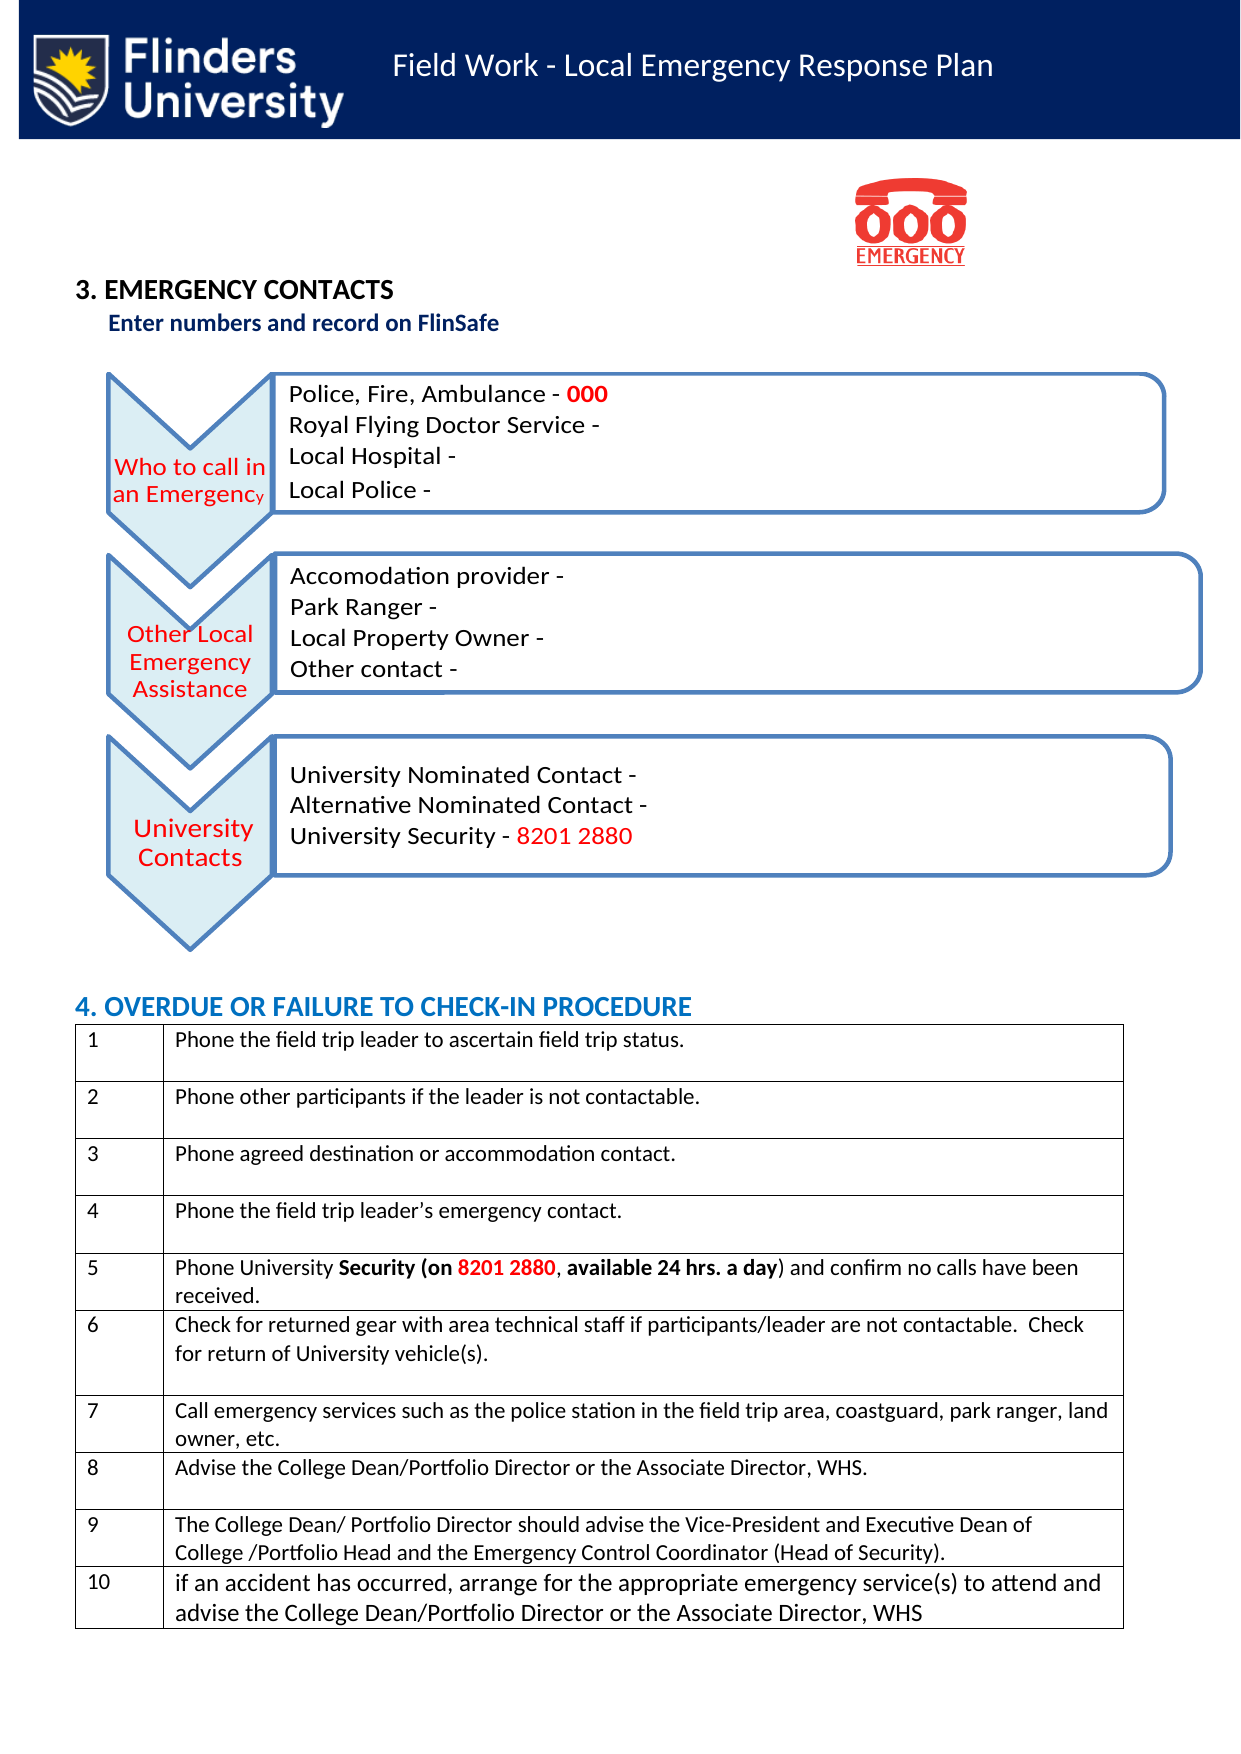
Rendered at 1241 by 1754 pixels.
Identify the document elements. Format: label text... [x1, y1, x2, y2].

table_header Phone the field trip leader to ascertain field trip status. [164, 1025, 1123, 1081]
table_cell 6 [76, 1311, 163, 1395]
table_cell Phone the field trip leader’s emergency contact. [164, 1196, 1123, 1252]
table_cell 4 [76, 1196, 163, 1252]
table_cell Phone University Security (on 8201 2880, available 24 hrs. a day) and confirm no calls have been received. [164, 1254, 1123, 1309]
text 3. EMERGENCY CONTACTS [75, 271, 1165, 307]
table_cell Call emergency services such as the police station in the field trip area, coastguard, park ranger, land owner, etc. [164, 1396, 1123, 1452]
table_header 1 [76, 1025, 163, 1081]
table_cell 5 [76, 1254, 163, 1309]
table_cell Phone other participants if the leader is not contactable. [164, 1082, 1123, 1138]
picture [33, 11, 344, 128]
table_cell Phone agreed destination or accommodation contact. [164, 1139, 1123, 1195]
table_cell 10 [76, 1567, 163, 1628]
table_cell 3 [76, 1139, 163, 1195]
table_cell The College Dean/ Portfolio Director should advise the Vice-President and Executive Dean of College /Portfolio Head and the Emergency Control Coordinator (Head of Security). [164, 1510, 1123, 1566]
table_cell Check for returned gear with area technical staff if participants/leader are not contactable. Check for return of University vehicle(s). [164, 1311, 1123, 1395]
table_cell 9 [76, 1510, 163, 1566]
picture [830, 169, 982, 271]
table_cell 2 [76, 1082, 163, 1138]
table_cell if an accident has occurred, arrange for the appropriate emergency service(s) to attend and advise the College Dean/Portfolio Director or the Associate Director, WHS [164, 1567, 1123, 1628]
text Enter numbers and record on FlinSafe [75, 307, 1165, 337]
table_cell Advise the College Dean/Portfolio Director or the Associate Director, WHS. [164, 1453, 1123, 1509]
table_cell 8 [76, 1453, 163, 1509]
text 4. OVERDUE OR FAILURE TO CHECK-IN PROCEDURE [75, 988, 1165, 1024]
table_cell 7 [76, 1396, 163, 1452]
